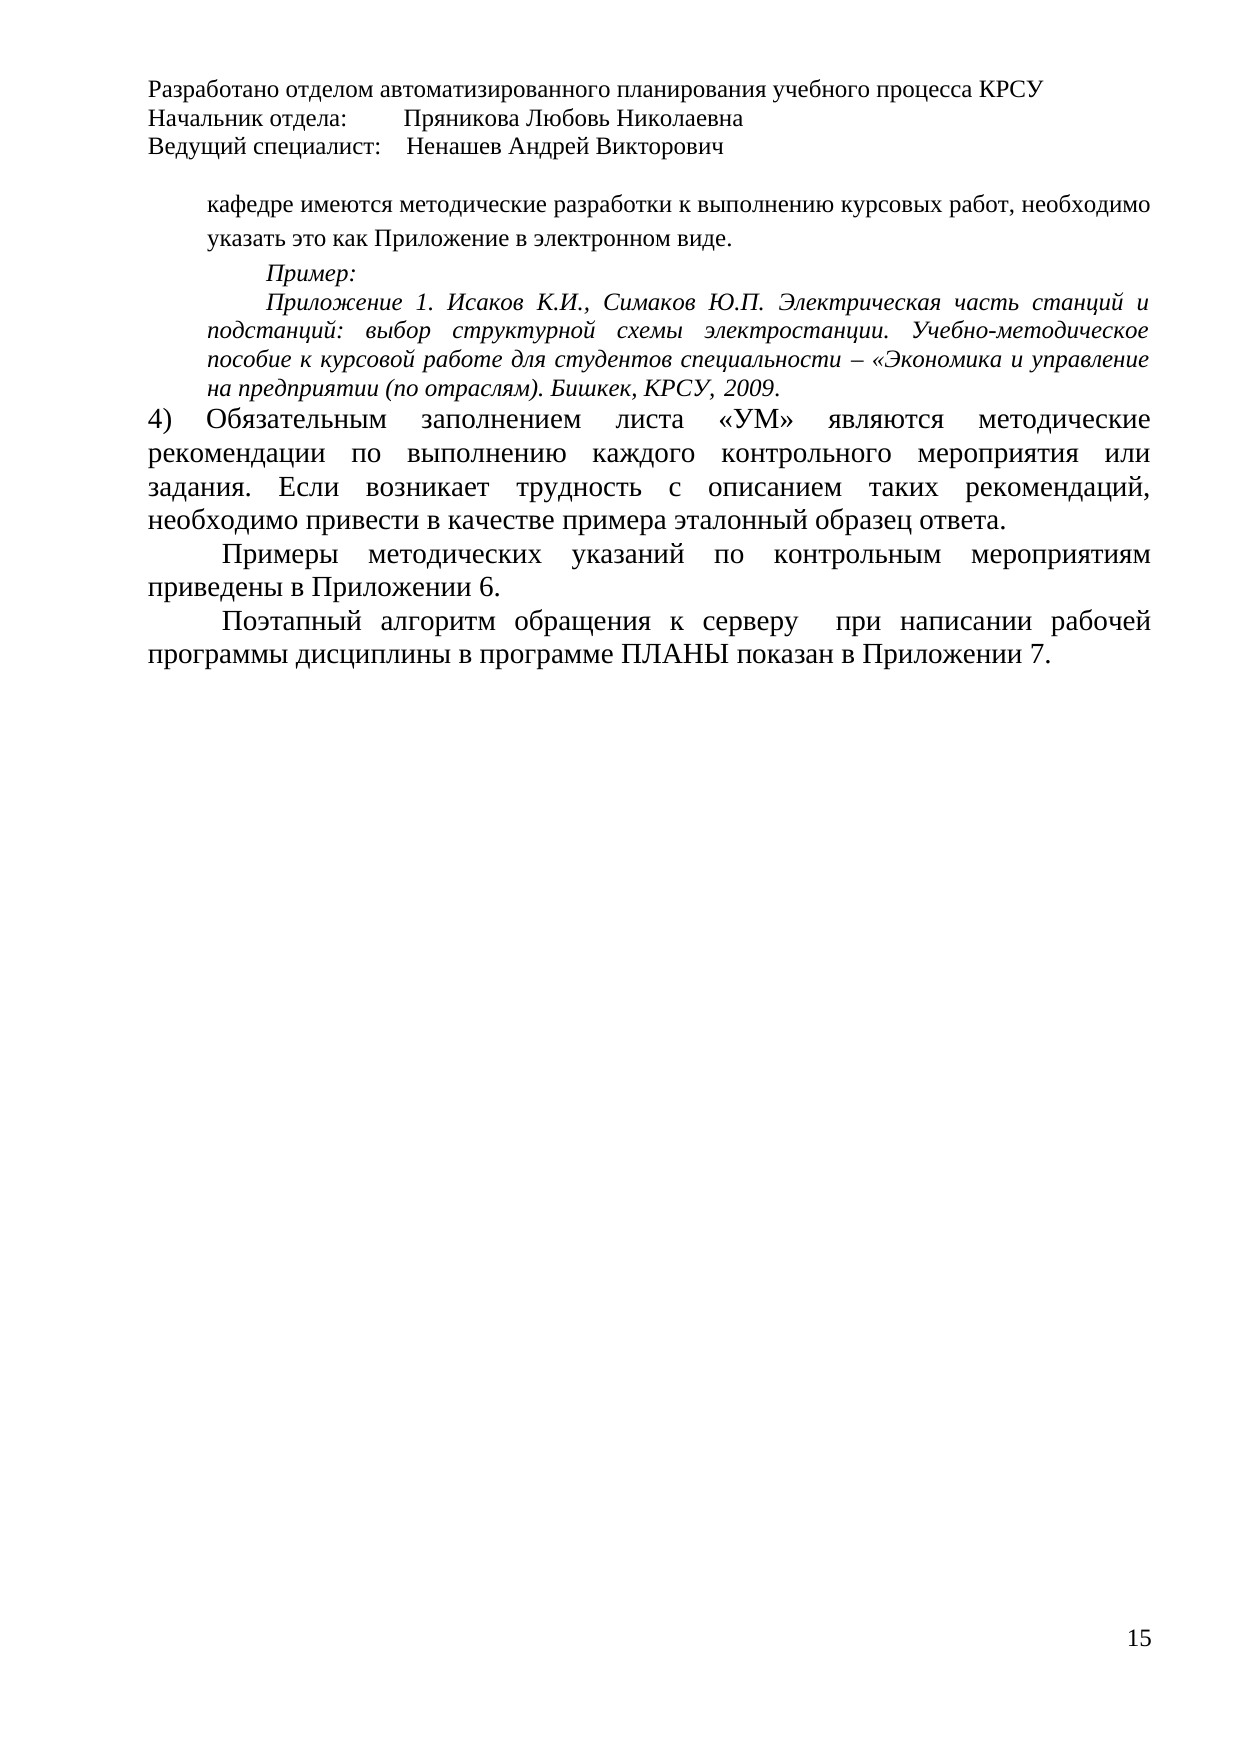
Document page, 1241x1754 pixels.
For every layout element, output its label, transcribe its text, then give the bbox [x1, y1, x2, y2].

text Примеры методических указаний по контрольным мероприятиям приведены в Приложении 6. [148, 536, 1152, 603]
text Пример: [207, 258, 1152, 287]
text 4) Обязательным заполнением листа «УМ» являются методические рекомендации по выполнению каждого контрольного мероприятия или задания. Если возникает трудность с описанием таких рекомендаций, необходимо привести в качестве примера эталонный образец ответа. [148, 402, 1152, 536]
text Поэтапный алгоритм обращения к серверу при написании рабочей программы дисциплины в программе ПЛАНЫ показан в Приложении 7. [148, 603, 1152, 670]
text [207, 189, 1152, 252]
text Приложение 1. Исаков К.И., Симаков Ю.П. Электрическая часть станций и подстанций: выбор структурной схемы электростанции. Учебно-методическое пособие к курсовой работе для студентов специальности – «Экономика и управление на предприятии (по отраслям). Бишкек, КРСУ, 2009. [207, 287, 1152, 402]
